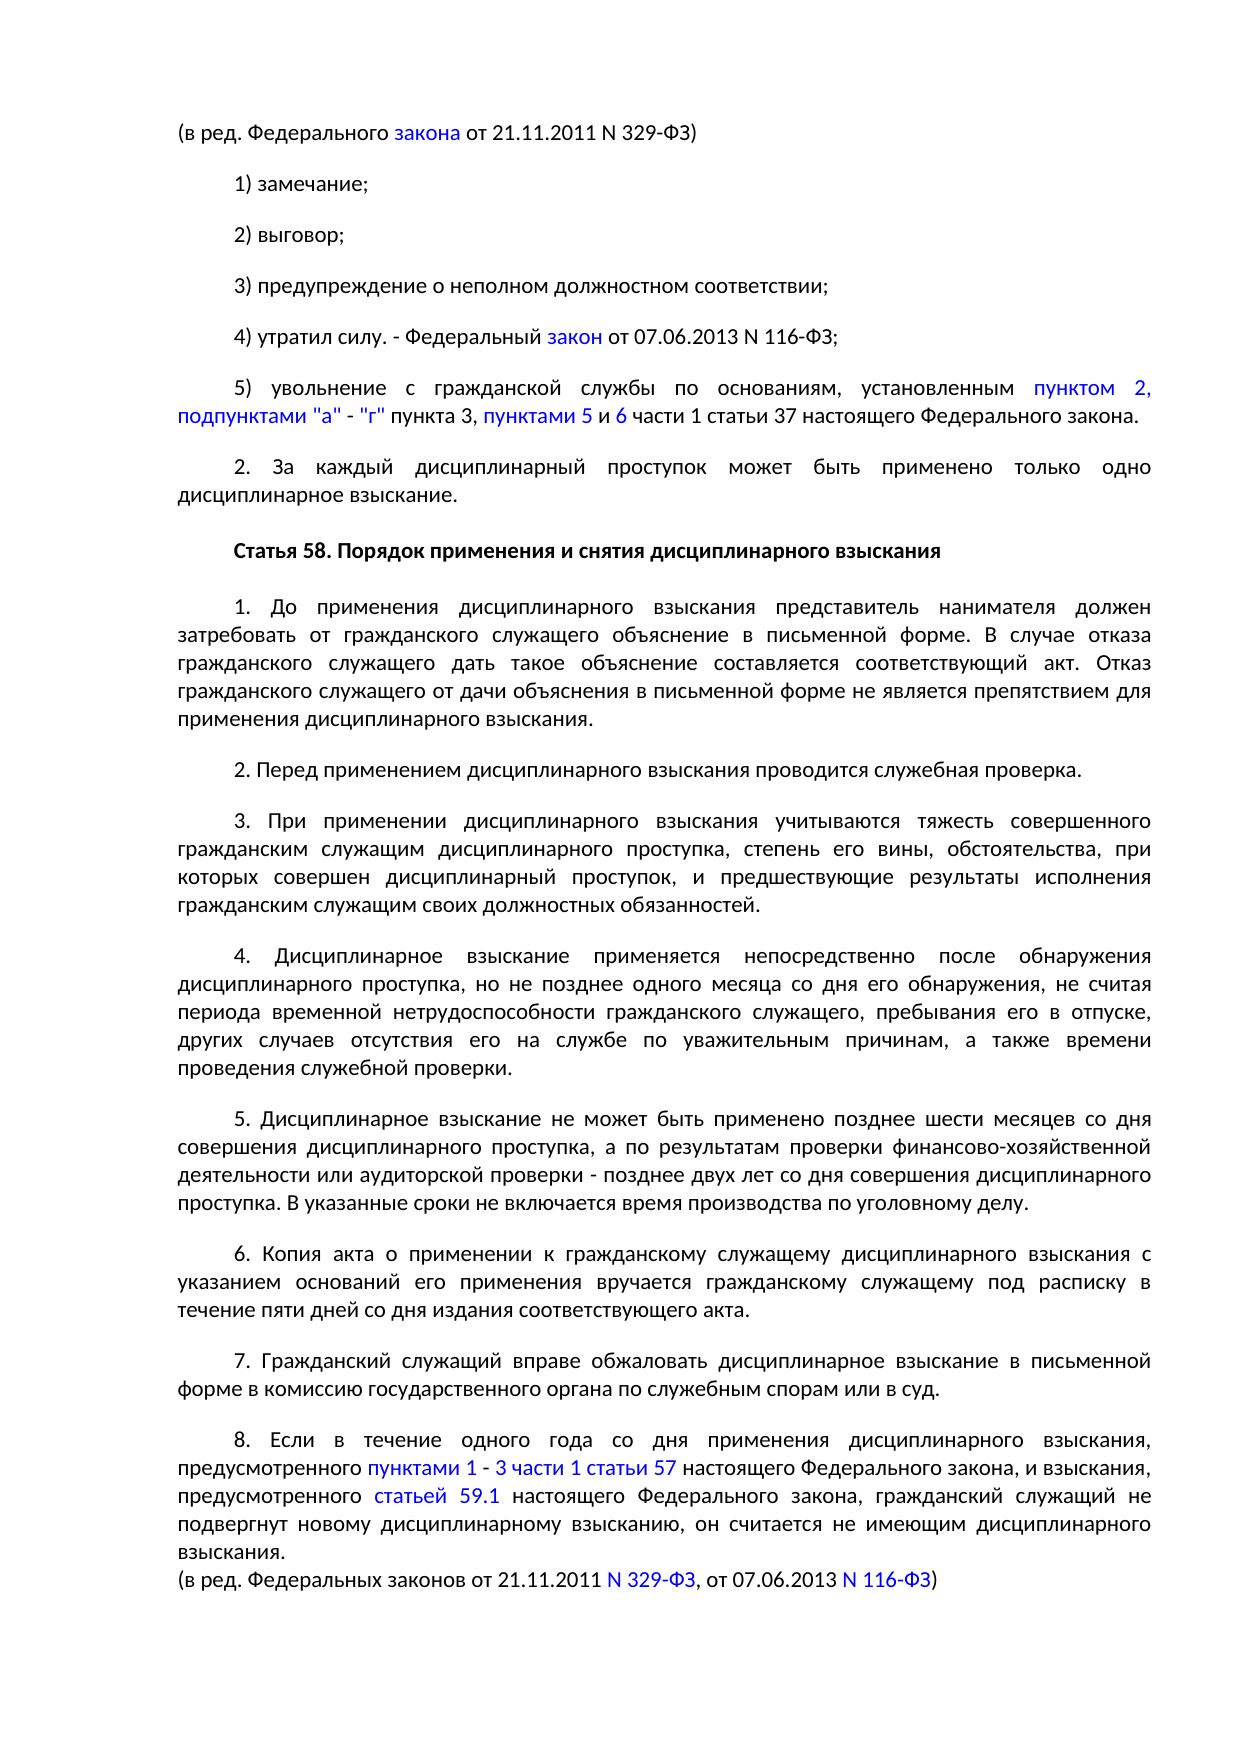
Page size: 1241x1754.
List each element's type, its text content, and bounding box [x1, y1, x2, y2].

text 3) предупреждение о неполном должностном соответствии; [177, 271, 1152, 299]
text (в ред. Федерального закона от 21.11.2011 N 329-ФЗ) [177, 118, 1152, 146]
text 5. Дисциплинарное взыскание не может быть применено позднее шести месяцев со дня совершения дисциплинарного проступка, а по результатам проверки финансово-хозяйственной деятельности или аудиторской проверки - позднее двух лет со дня совершения дисциплинарного проступка. В указанные сроки не включается время производства по уголовному делу. [177, 1104, 1152, 1216]
title Статья 58. Порядок применения и снятия дисциплинарного взыскания [177, 536, 1152, 564]
text 8. Если в течение одного года со дня применения дисциплинарного взыскания, предусмотренного пунктами 1 - 3 части 1 статьи 57 настоящего Федерального закона, и взыскания, предусмотренного статьей 59.1 настоящего Федерального закона, гражданский служащий не подвергнут новому дисциплинарному взысканию, он считается не имеющим дисциплинарного взыскания. [177, 1425, 1152, 1565]
text 1. До применения дисциплинарного взыскания представитель нанимателя должен затребовать от гражданского служащего объяснение в письменной форме. В случае отказа гражданского служащего дать такое объяснение составляется соответствующий акт. Отказ гражданского служащего от дачи объяснения в письменной форме не является препятствием для применения дисциплинарного взыскания. [177, 592, 1152, 732]
text 2. За каждый дисциплинарный проступок может быть применено только одно дисциплинарное взыскание. [177, 452, 1152, 508]
text 3. При применении дисциплинарного взыскания учитываются тяжесть совершенного гражданским служащим дисциплинарного проступка, степень его вины, обстоятельства, при которых совершен дисциплинарный проступок, и предшествующие результаты исполнения гражданским служащим своих должностных обязанностей. [177, 806, 1152, 918]
text (в ред. Федеральных законов от 21.11.2011 N 329-ФЗ, от 07.06.2013 N 116-ФЗ) [177, 1565, 1152, 1593]
text 4. Дисциплинарное взыскание применяется непосредственно после обнаружения дисциплинарного проступка, но не позднее одного месяца со дня его обнаружения, не считая периода временной нетрудоспособности гражданского служащего, пребывания его в отпуске, других случаев отсутствия его на службе по уважительным причинам, а также времени проведения служебной проверки. [177, 941, 1152, 1081]
text 2. Перед применением дисциплинарного взыскания проводится служебная проверка. [177, 755, 1152, 783]
text 1) замечание; [177, 169, 1152, 197]
text 7. Гражданский служащий вправе обжаловать дисциплинарное взыскание в письменной форме в комиссию государственного органа по служебным спорам или в суд. [177, 1346, 1152, 1402]
text 2) выговор; [177, 220, 1152, 248]
text 5) увольнение с гражданской службы по основаниям, установленным пунктом 2, подпунктами "а" - "г" пункта 3, пунктами 5 и 6 части 1 статьи 37 настоящего Федерального закона. [177, 373, 1152, 429]
text 4) утратил силу. - Федеральный закон от 07.06.2013 N 116-ФЗ; [177, 322, 1152, 350]
text 6. Копия акта о применении к гражданскому служащему дисциплинарного взыскания с указанием оснований его применения вручается гражданскому служащему под расписку в течение пяти дней со дня издания соответствующего акта. [177, 1239, 1152, 1323]
